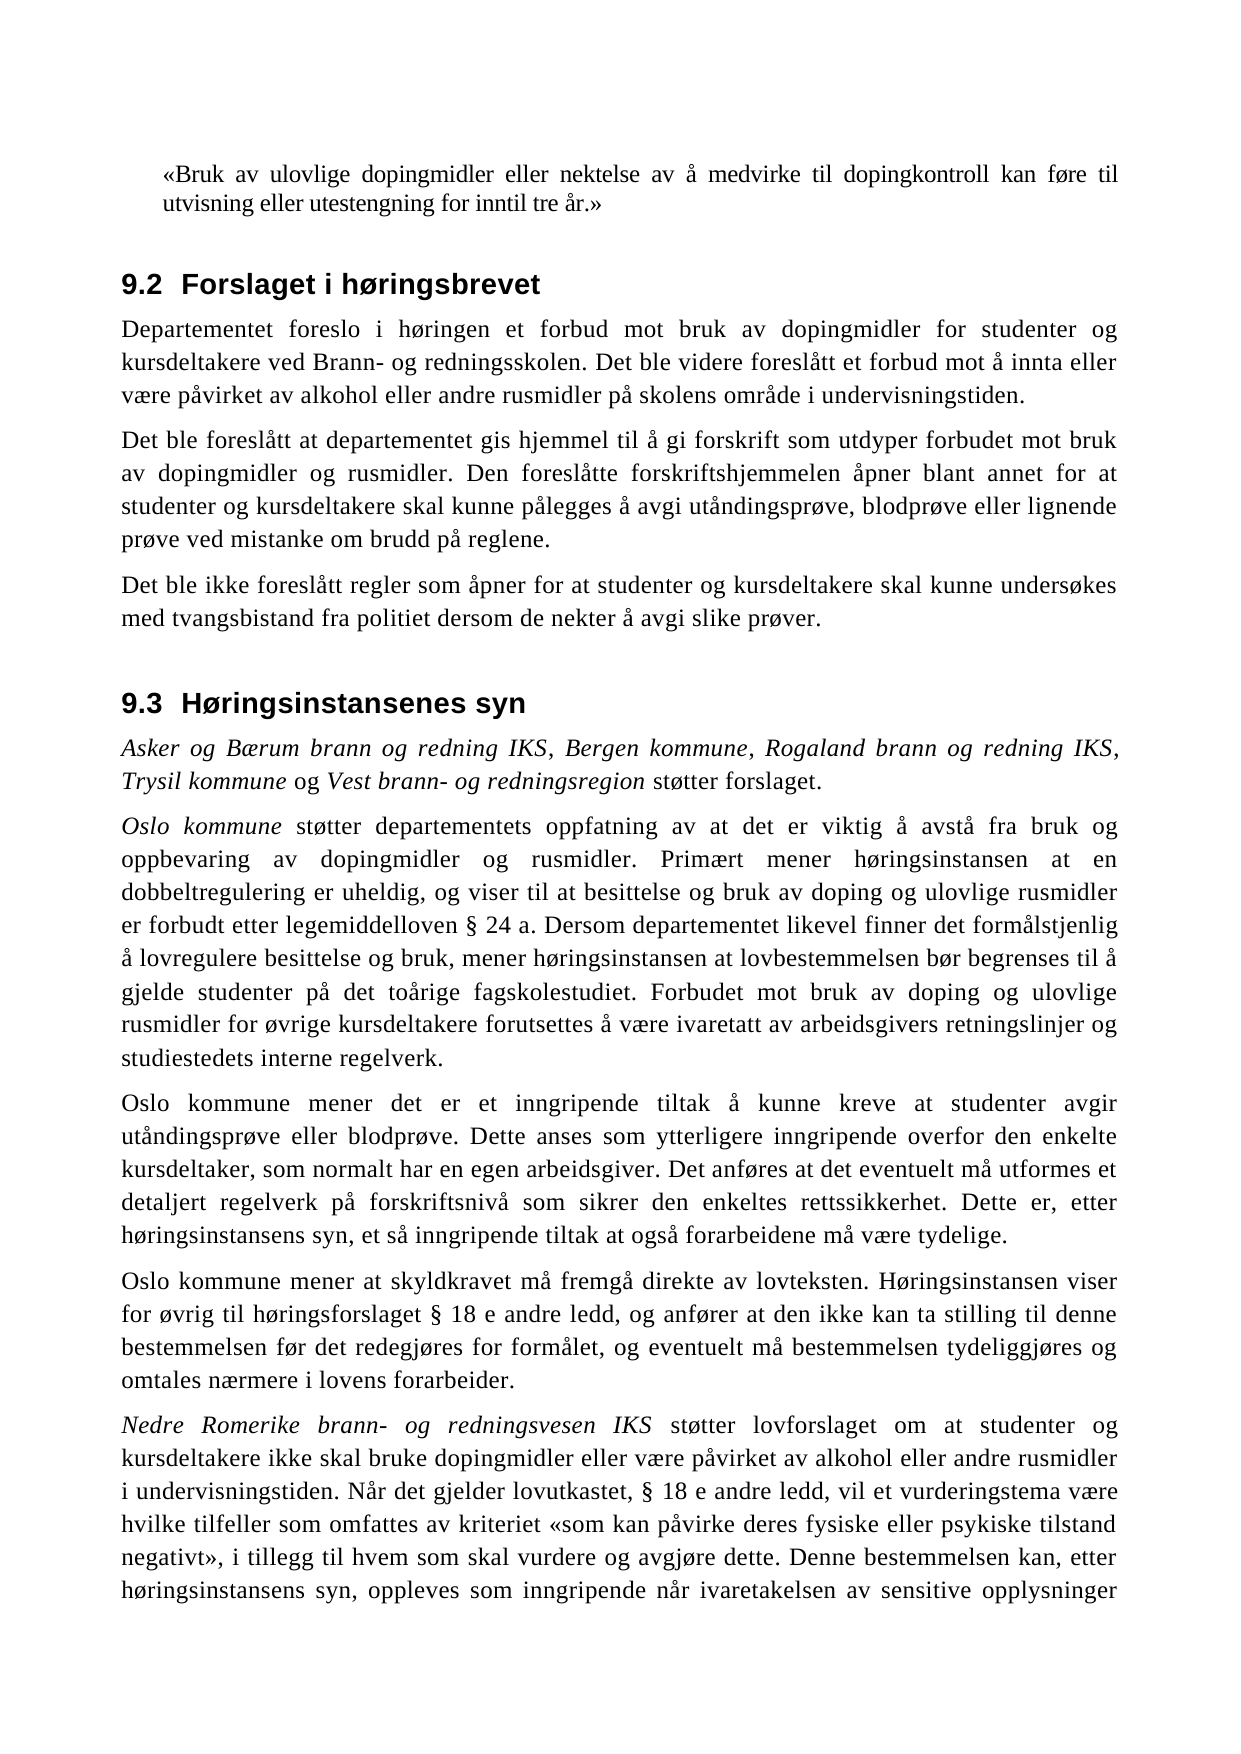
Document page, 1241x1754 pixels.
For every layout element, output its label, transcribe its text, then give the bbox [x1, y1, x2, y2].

text Det ble foreslått at departementet gis hjemmel til å gi forskrift som utdyper forbudet mot bruk av dopingmidler og rusmidler. Den foreslåtte forskriftshjemmelen åpner blant annet for at studenter og kursdeltakere skal kunne pålegges å avgi utåndingsprøve, blodprøve eller lignende prøve ved mistanke om brudd på reglene. [121, 425, 1119, 553]
text Asker og Bærum brann og redning IKS, Bergen kommune, Rogaland brann og redning IKS, Trysil kommune og Vest brann- og redningsregion støtter forslaget. [121, 733, 1119, 795]
text Departementet foreslo i høringen et forbud mot bruk av dopingmidler for studenter og kursdeltakere ved Brann- og redningsskolen. Det ble videre foreslått et forbud mot å innta eller være påvirket av alkohol eller andre rusmidler på skolens område i undervisningstiden. [121, 314, 1119, 409]
text Oslo kommune mener det er et inngripende tiltak å kunne kreve at studenter avgir utåndingsprøve eller blodprøve. Dette anses som ytterligere inngripende overfor den enkelte kursdeltaker, som normalt har en egen arbeidsgiver. Det anføres at det eventuelt må utformes et detaljert regelverk på forskriftsnivå som sikrer den enkeltes rettssikkerhet. Dette er, etter høringsinstansens syn, et så inngripende tiltak at også forarbeidene må være tydelige. [121, 1088, 1119, 1249]
subtitle Høringsinstansenes syn [121, 686, 1119, 719]
text Oslo kommune støtter departementets oppfatning av at det er viktig å avstå fra bruk og oppbevaring av dopingmidler og rusmidler. Primært mener høringsinstansen at en dobbeltregulering er uheldig, og viser til at besittelse og bruk av doping og ulovlige rusmidler er forbudt etter legemiddelloven § 24 a. Dersom departementet likevel finner det formålstjenlig å lovregulere besittelse og bruk, mener høringsinstansen at lovbestemmelsen bør begrenses til å gjelde studenter på det toårige fagskolestudiet. Forbudet mot bruk av doping og ulovlige rusmidler for øvrige kursdeltakere forutsettes å være ivaretatt av arbeidsgivers retningslinjer og studiestedets interne regelverk. [121, 811, 1119, 1071]
subtitle Forslaget i høringsbrevet [121, 267, 1119, 301]
text Det ble ikke foreslått regler som åpner for at studenter og kursdeltakere skal kunne undersøkes med tvangsbistand fra politiet dersom de nekter å avgi slike prøver. [121, 570, 1119, 632]
text «Bruk av ulovlige dopingmidler eller nektelse av å medvirke til dopingkontroll kan føre til utvisning eller utestengning for inntil tre år.» [162, 159, 1119, 217]
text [121, 1410, 1119, 1604]
text Oslo kommune mener at skyldkravet må fremgå direkte av lovteksten. Høringsinstansen viser for øvrig til høringsforslaget § 18 e andre ledd, og anfører at den ikke kan ta stilling til denne bestemmelsen før det redegjøres for formålet, og eventuelt må bestemmelsen tydeliggjøres og omtales nærmere i lovens forarbeider. [121, 1266, 1119, 1393]
